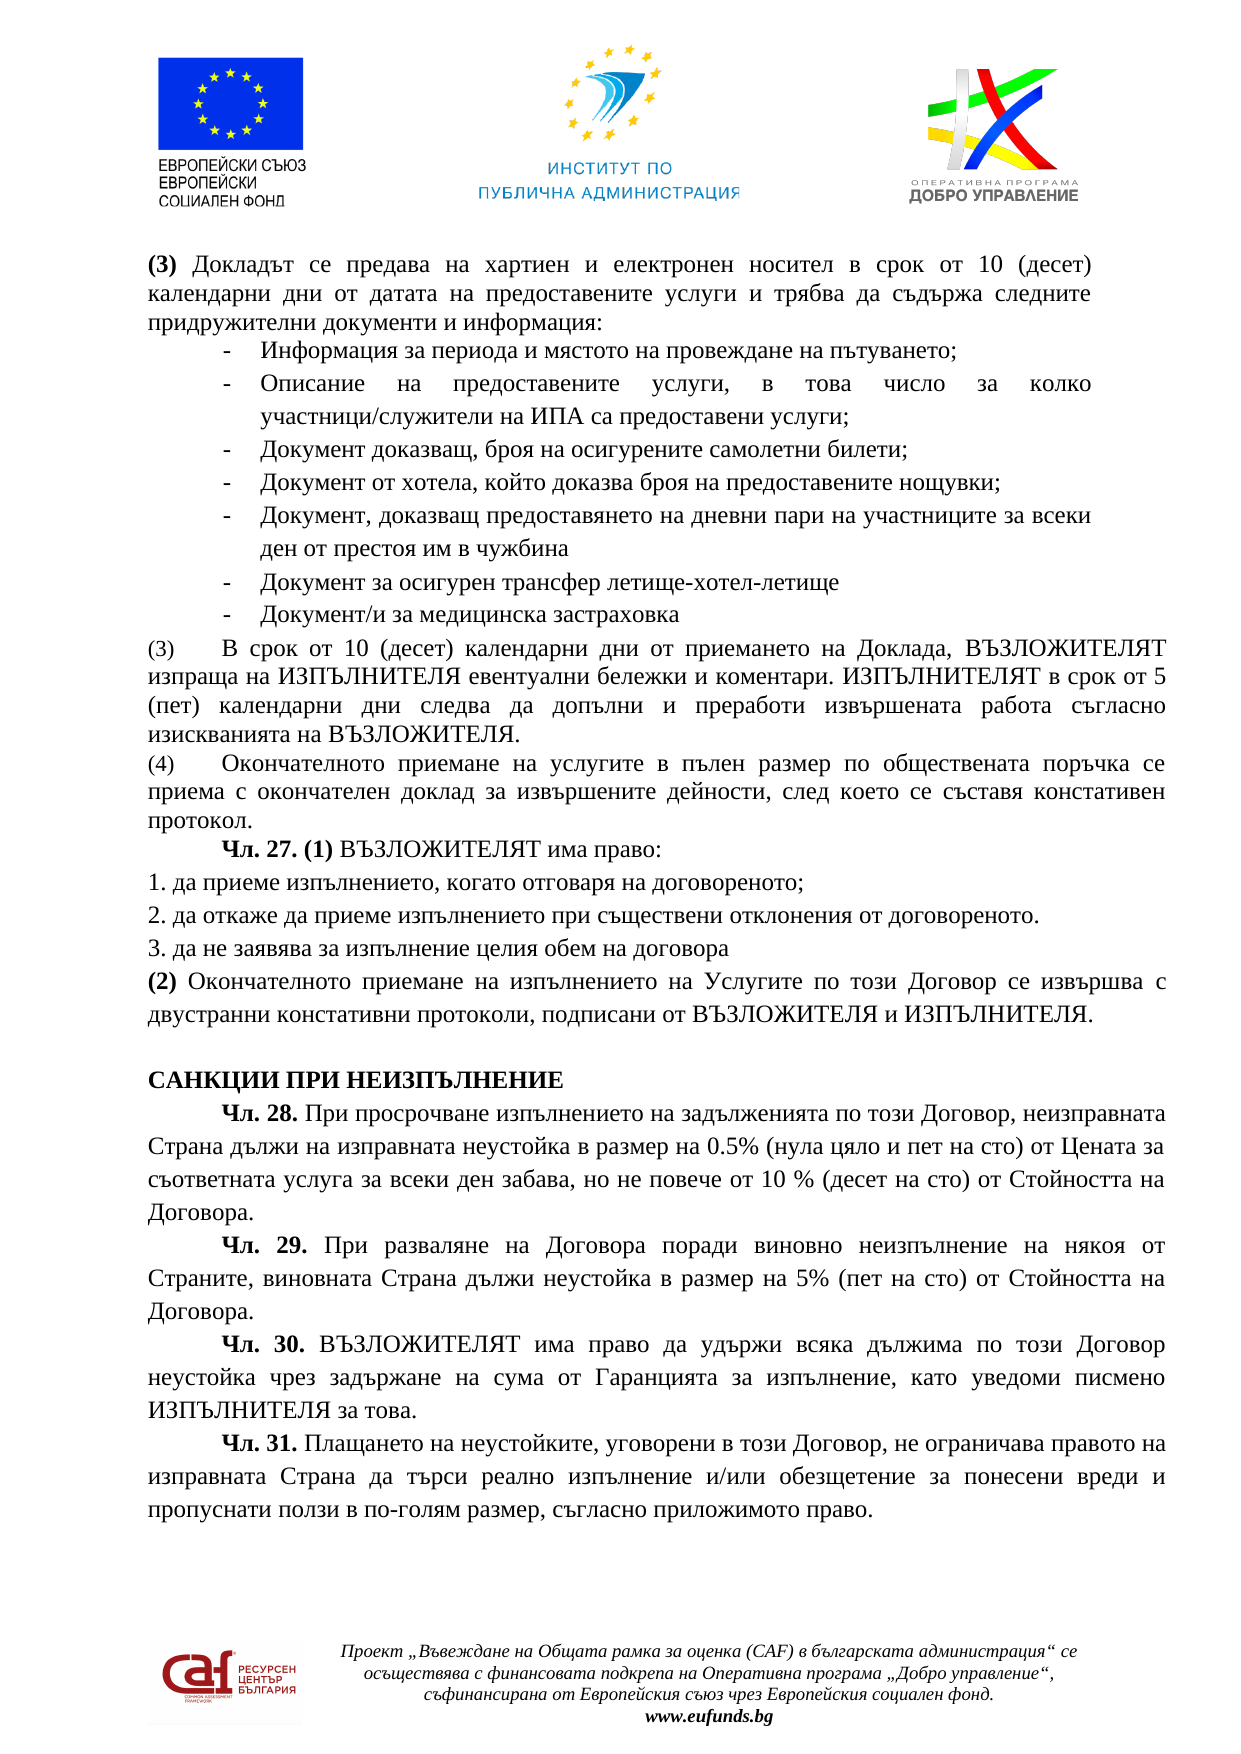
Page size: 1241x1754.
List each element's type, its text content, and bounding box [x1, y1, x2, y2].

picture [147, 1641, 303, 1725]
list Документ от хотела, който доказва броя на предоставените нощувки; [223, 467, 1092, 496]
text Чл. 27. (1) ВЪЗЛОЖИТЕЛЯТ има право: [148, 834, 1092, 863]
text 1. да приеме изпълнението, когато отговаря на договореното; [148, 867, 1092, 896]
picture [876, 47, 1104, 219]
list Описание на предоставените услуги, в това число за колко участници/служители на ИПА са предоставени услуги; [223, 368, 1092, 430]
text (2) Окончателното приемане на изпълнението на Услугите по този Договор се извършва с двустранни констативни протоколи, подписани от ВЪЗЛОЖИТЕЛЯ и ИЗПЪЛНИТЕЛЯ. [148, 966, 1167, 1028]
text Чл. 28. При просрочване изпълнението на задълженията по този Договор, неизправната Страна дължи на изправната неустойка в размер на 0.5% (нула цяло и пет на сто) от Цената за съответната услуга за всеки ден забава, но не повече от 10 % (десет на сто) от Стойността на Договора. [148, 1098, 1167, 1226]
picture [479, 44, 740, 201]
text 3. да не заявява за изпълнение целия обем на договора [148, 933, 1092, 962]
text САНКЦИИ ПРИ НЕИЗПЪЛНЕНИЕ [148, 1065, 1092, 1094]
list Документ за осигурен трансфер летище-хотел-летище [223, 567, 1092, 595]
list Окончателното приемане на услугите в пълен размер по обществената поръчка се приема с окончателен доклад за извършените дейности, след което се съставя констативен протокол. [148, 748, 1167, 834]
list Информация за периода и мястото на провеждане на пътуването; [223, 335, 1092, 364]
list Документ/и за медицинска застраховка [223, 599, 1092, 628]
text (3) Докладът се предава на хартиен и електронен носител в срок от 10 (десет) календарни дни от датата на предоставените услуги и трябва да съдържа следните придружителни документи и информация: [148, 249, 1092, 335]
text Чл. 31. Плащането на неустойките, уговорени в този Договор, не ограничава правото на изправната Страна да търси реално изпълнение и/или обезщетение за понесени вреди и пропуснати ползи в по-голям размер, съгласно приложимото право. [148, 1428, 1167, 1523]
picture [148, 49, 321, 209]
list Документ, доказващ предоставянето на дневни пари на участниците за всеки ден от престоя им в чужбина [223, 501, 1092, 562]
text 2. да откаже да приеме изпълнението при съществени отклонения от договореното. [148, 900, 1092, 929]
text Чл. 30. ВЪЗЛОЖИТЕЛЯТ има право да удържи всяка дължима по този Договор неустойка чрез задържане на сума от Гаранцията за изпълнение, като уведоми писмено ИЗПЪЛНИТЕЛЯ за това. [148, 1329, 1167, 1424]
list В срок от 10 (десет) календарни дни от приемането на Доклада, Възложителят изпраща на Изпълнителя евентуални бележки и коментари. Изпълнителят в срок от 5 (пет) календарни дни следва да допълни и преработи извършената работа съгласно изискванията на Възложителя. [148, 633, 1167, 748]
text Чл. 29. При разваляне на Договора поради виновно неизпълнение на някоя от Страните, виновната Страна дължи неустойка в размер на 5% (пет на сто) от Стойността на Договора. [148, 1230, 1167, 1325]
list Документ доказващ, броя на осигурените самолетни билети; [223, 434, 1092, 463]
